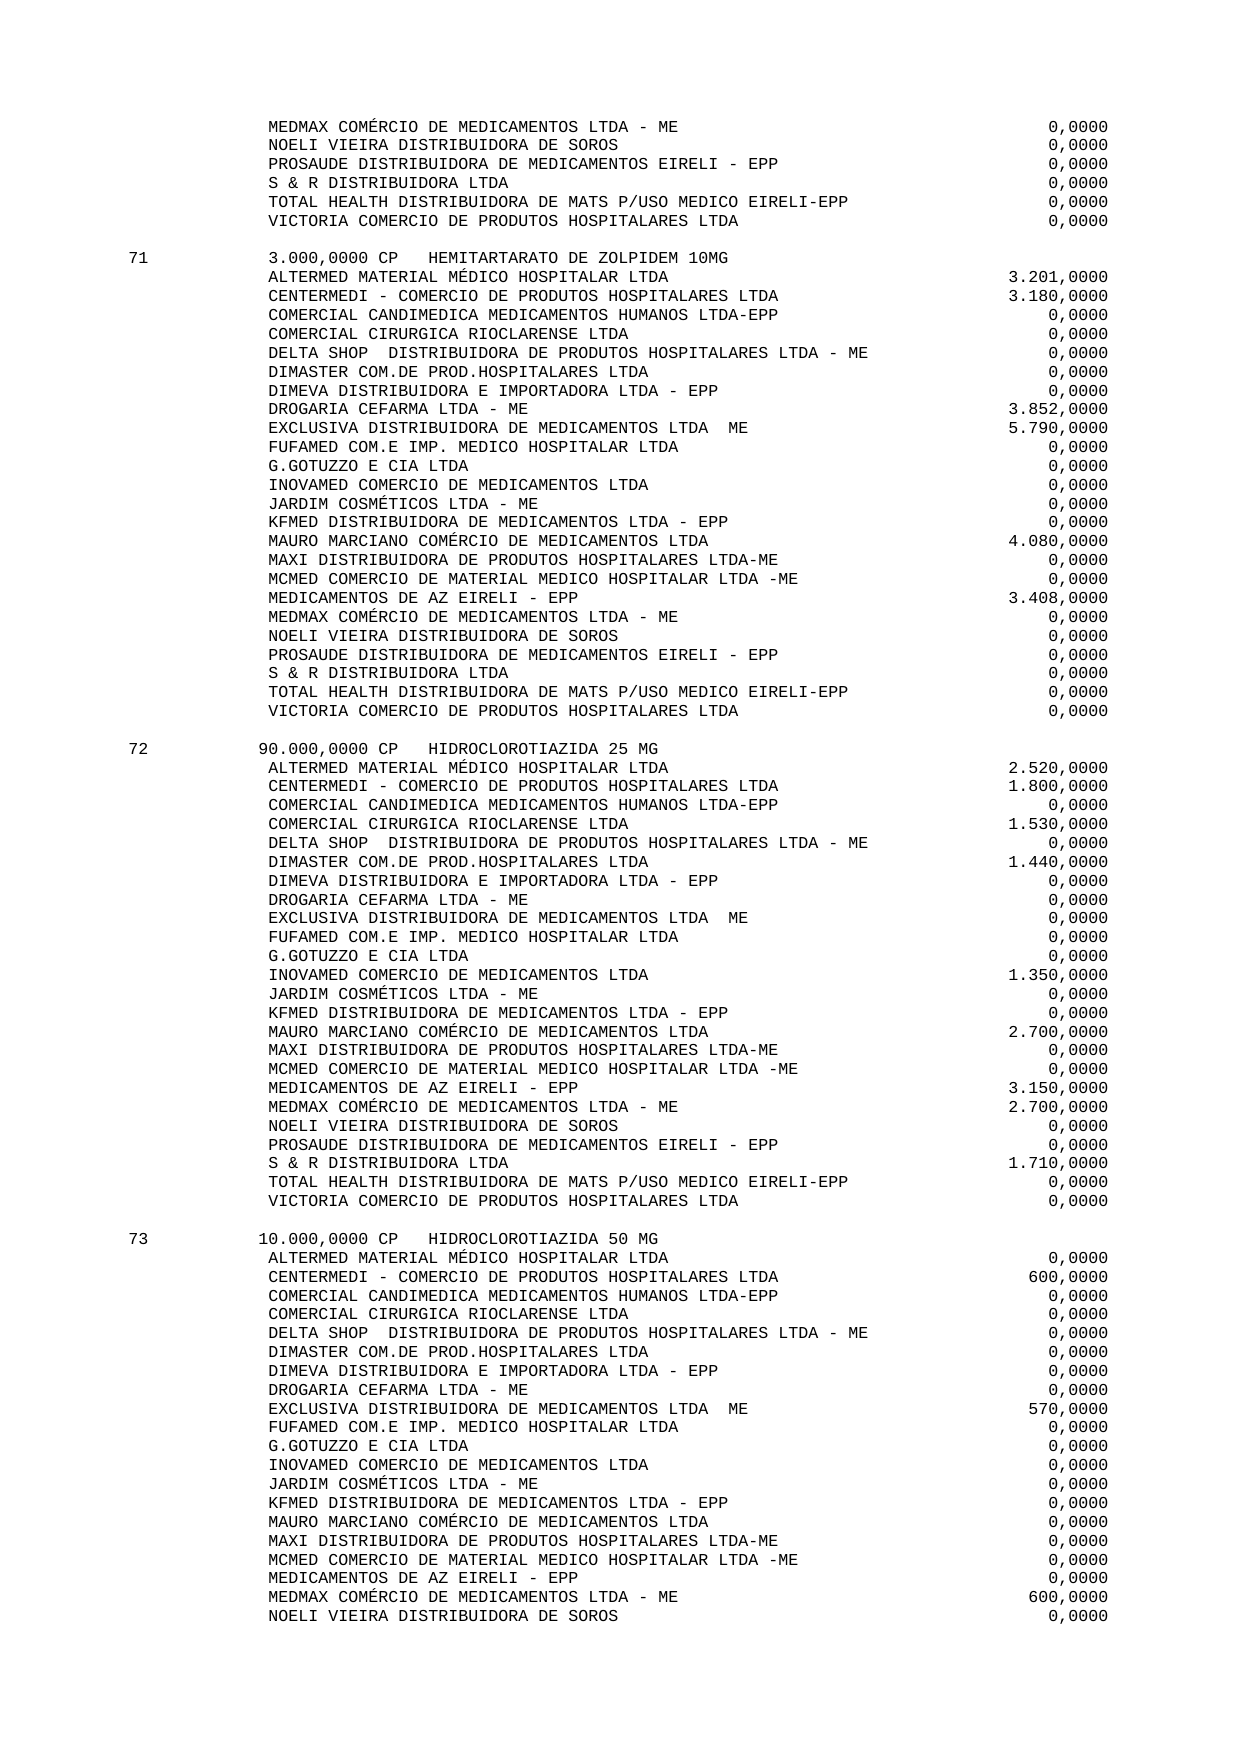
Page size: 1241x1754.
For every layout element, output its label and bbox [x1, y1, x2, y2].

text [118, 118, 1122, 1626]
